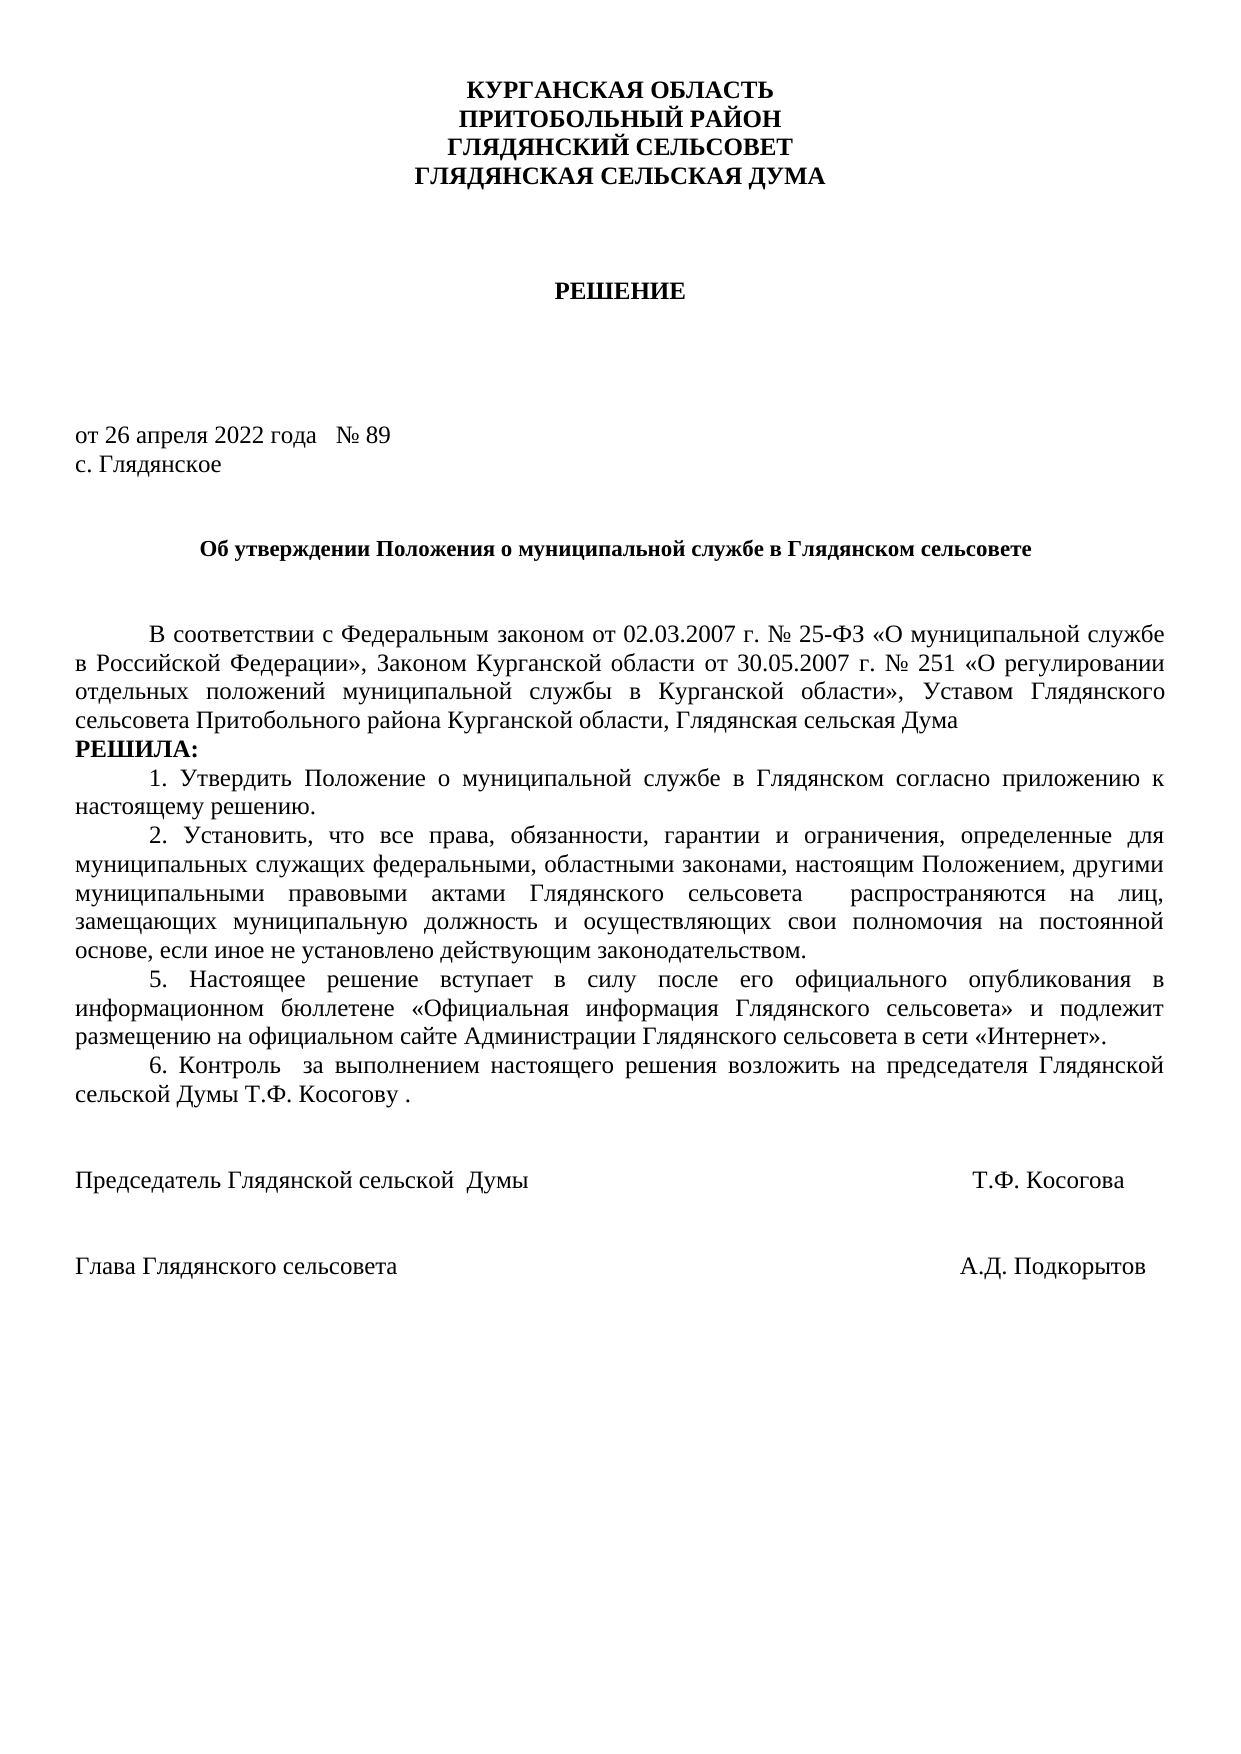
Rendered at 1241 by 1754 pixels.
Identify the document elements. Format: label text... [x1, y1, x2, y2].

text ГЛЯДЯНСКИЙ СЕЛЬСОВЕТ ГЛЯДЯНСКАЯ СЕЛЬСКАЯ ДУМА [75, 132, 1165, 190]
text 2. Установить, что все права, обязанности, гарантии и ограничения, определенные для муниципальных служащих федеральными, областными законами, настоящим Положением, другими муниципальными правовыми актами Глядянского сельсовета распространяются на лиц, замещающих муниципальную должность и осуществляющих свои полномочия на постоянной основе, если иное не установлено действующим законодательством. [75, 820, 1165, 964]
text от 26 апреля 2022 года № 89 [75, 420, 1165, 449]
text КУРГАНСКАЯ ОБЛАСТЬ [75, 75, 1165, 104]
text 1. Утвердить Положение о муниципальной службе в Глядянском согласно приложению к настоящему решению. [75, 763, 1165, 820]
text Председатель Глядянской сельской Думы Т.Ф. Косогова [75, 1165, 1165, 1194]
table_header Об утверждении Положения о муниципальной службе в Глядянском сельсовете [64, 535, 1168, 561]
text Глава Глядянского сельсовета А.Д. Подкорытов [75, 1251, 1165, 1280]
text 6. Контроль за выполнением настоящего решения возложить на председателя Глядянской сельской Думы Т.Ф. Косогову . [75, 1050, 1165, 1108]
text с. Глядянское [75, 449, 1165, 477]
text ПРИТОБОЛЬНЫЙ РАЙОН [75, 104, 1165, 132]
text РЕШИЛА: [75, 734, 1165, 763]
text РЕШЕНИЕ [75, 276, 1165, 305]
text В соответствии с Федеральным законом от 02.03.2007 г. № 25-ФЗ «О муниципальной службе в Российской Федерации», Законом Курганской области от 30.05.2007 г. № 251 «О регулировании отдельных положений муниципальной службы в Курганской области», Уставом Глядянского сельсовета Притобольного района Курганской области, Глядянская сельская Дума [75, 619, 1165, 734]
text 5. Настоящее решение вступает в силу после его официального опубликования в информационном бюллетене «Официальная информация Глядянского сельсовета» и подлежит размещению на официальном сайте Администрации Глядянского сельсовета в сети «Интернет». [75, 964, 1165, 1050]
